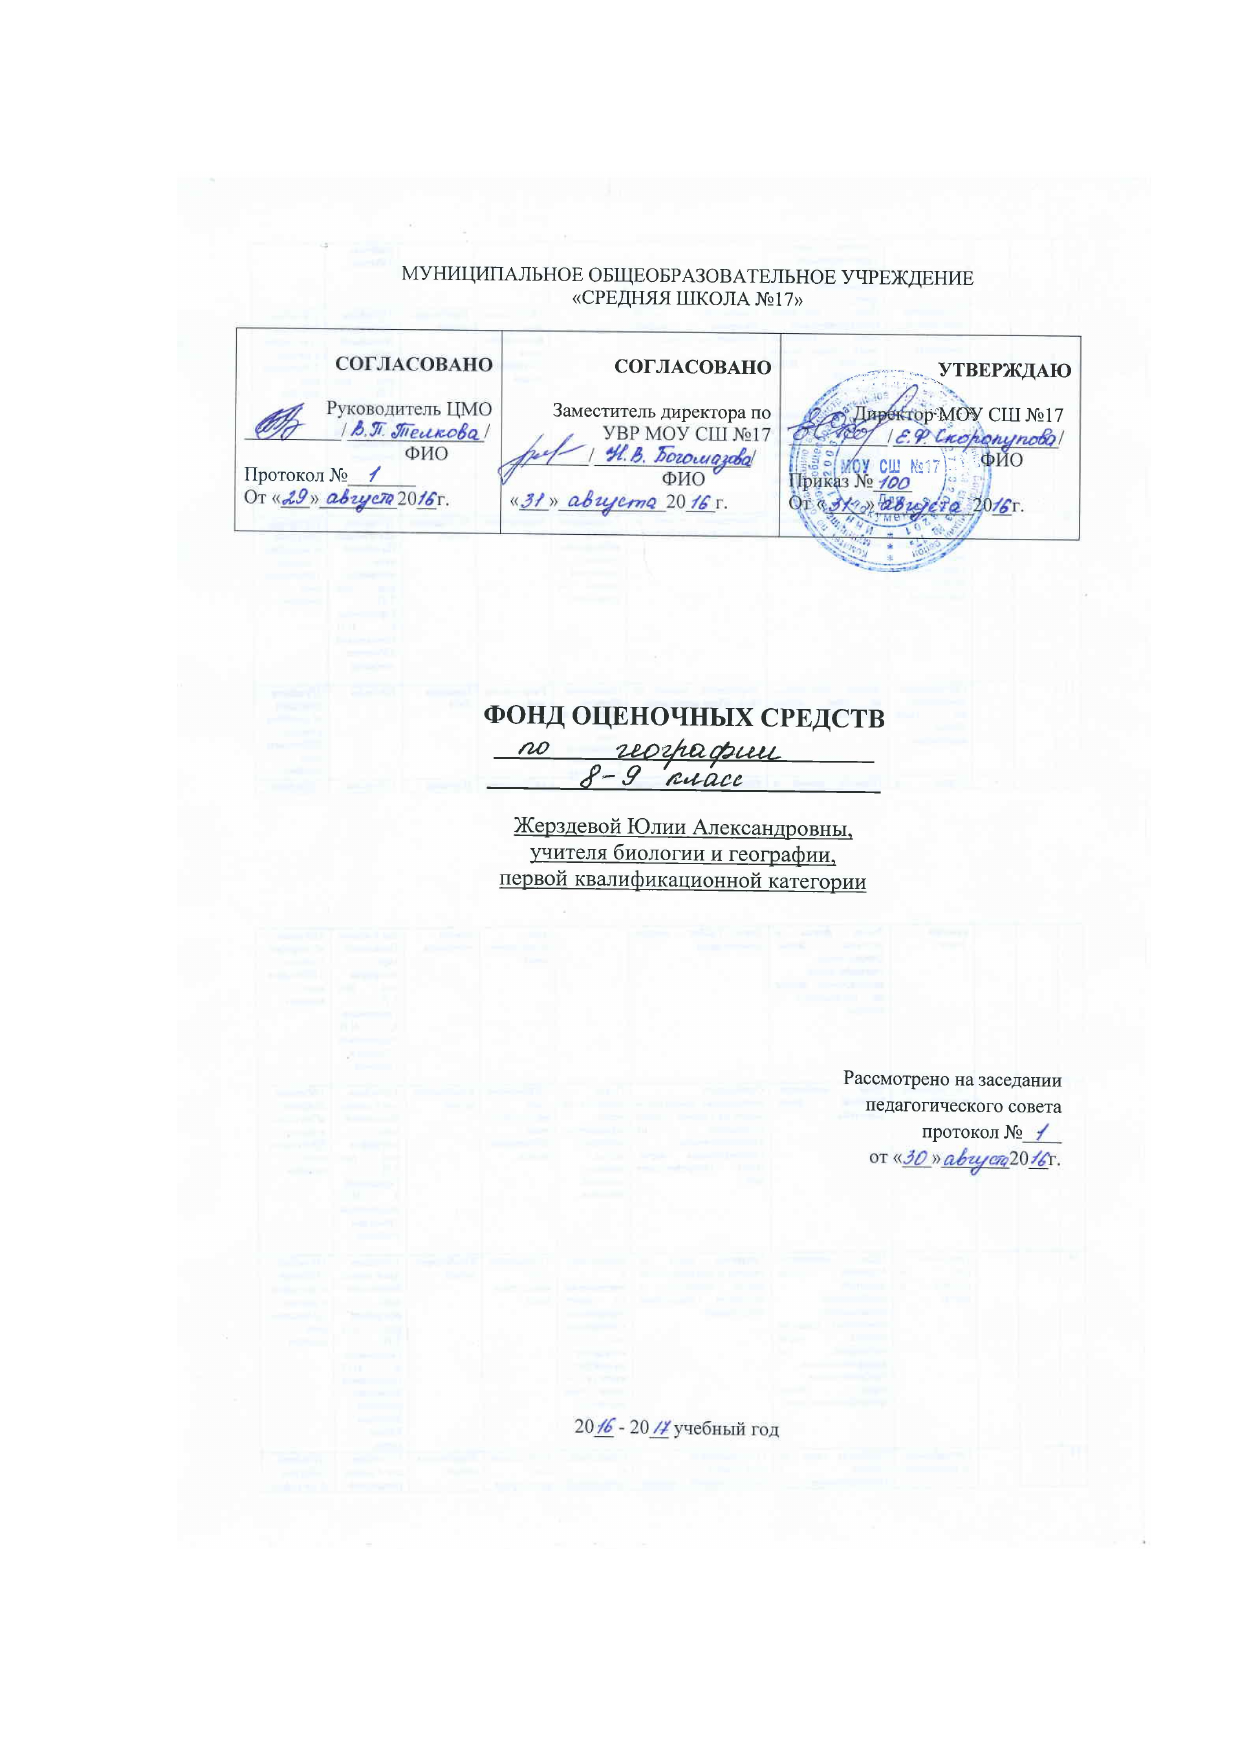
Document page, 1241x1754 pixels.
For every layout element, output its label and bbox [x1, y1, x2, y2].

picture [177, 171, 1151, 1549]
